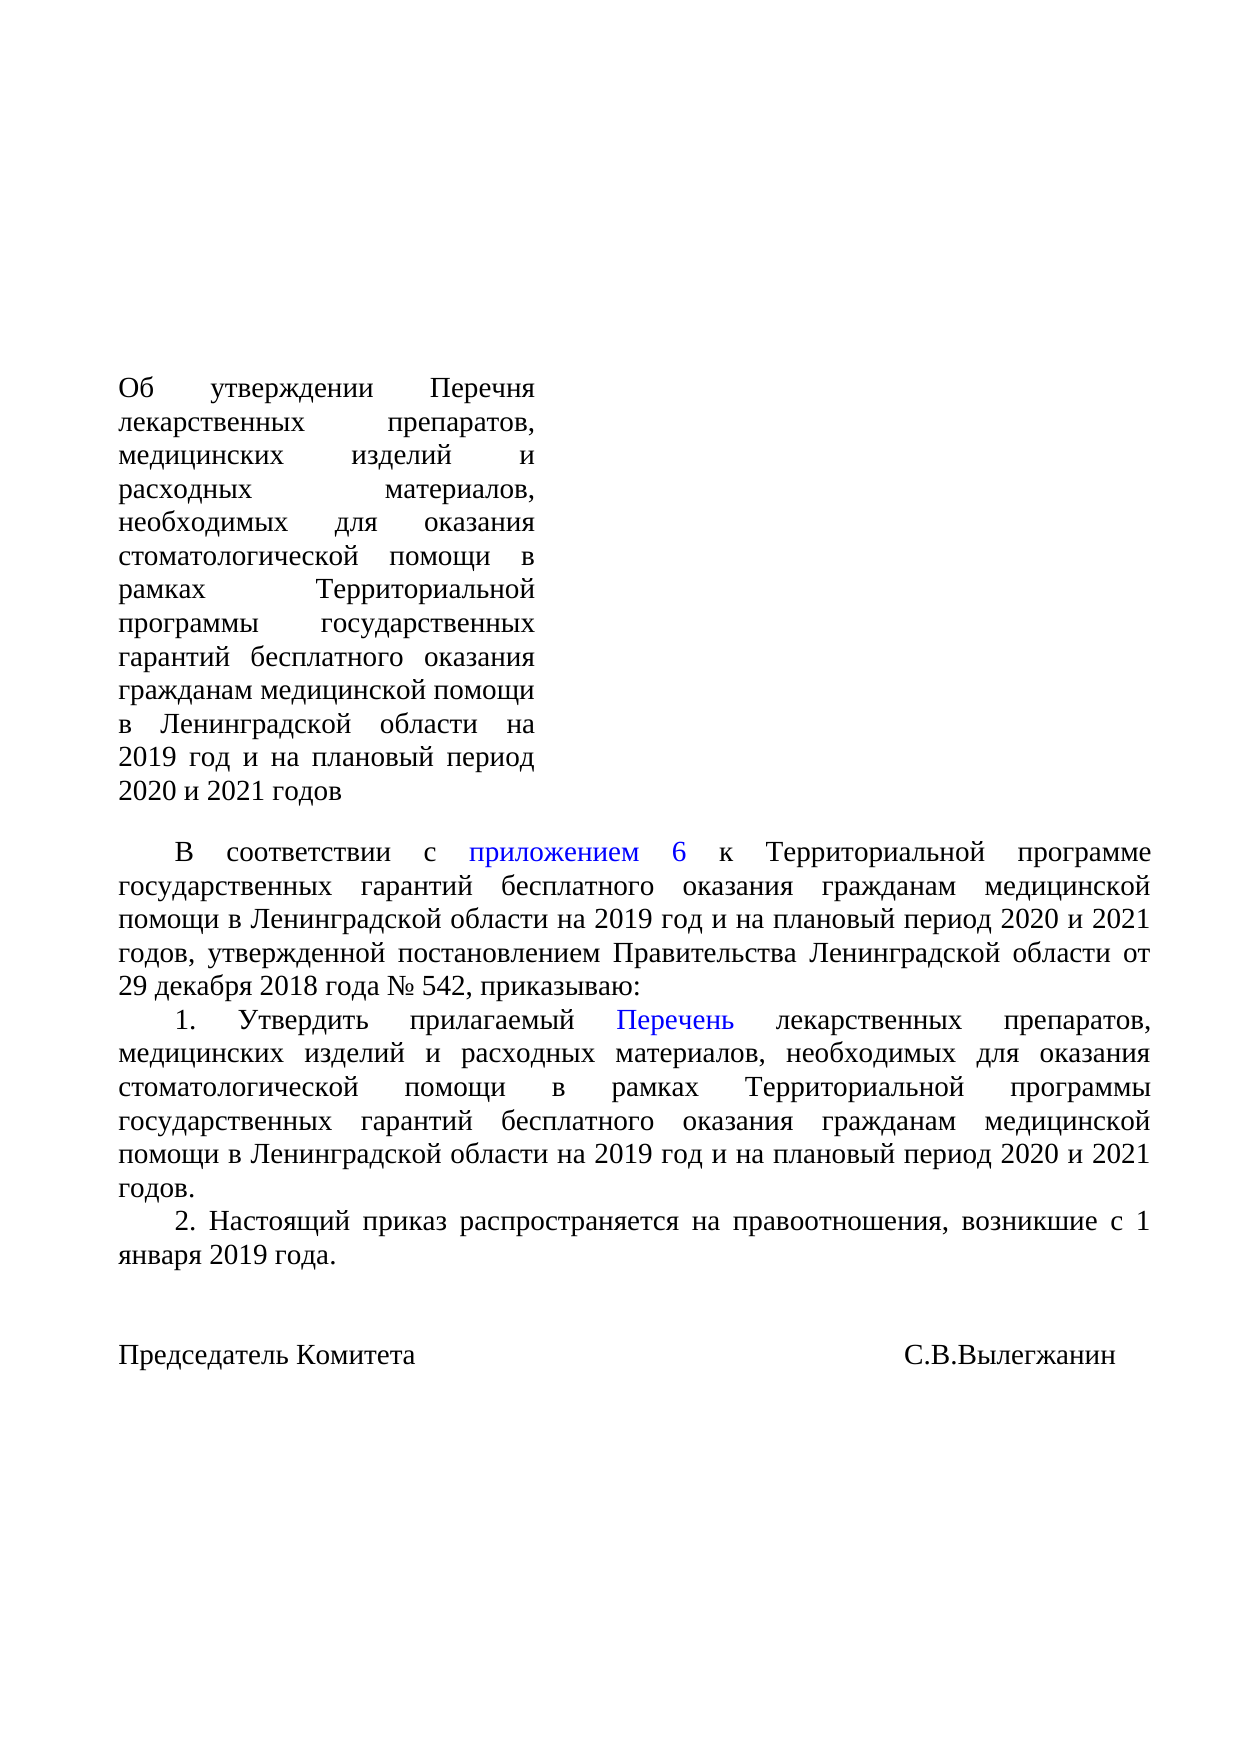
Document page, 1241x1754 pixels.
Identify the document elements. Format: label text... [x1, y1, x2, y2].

text Председатель Комитета С.В.Вылегжанин [118, 1337, 1152, 1371]
text 1. Утвердить прилагаемый Перечень лекарственных препаратов, медицинских изделий и расходных материалов, необходимых для оказания стоматологической помощи в рамках Территориальной программы государственных гарантий бесплатного оказания гражданам медицинской помощи в Ленинградской области на 2019 год и на плановый период 2020 и 2021 годов. [118, 1002, 1152, 1203]
text В соответствии с приложением 6 к Территориальной программе государственных гарантий бесплатного оказания гражданам медицинской помощи в Ленинградской области на 2019 год и на плановый период 2020 и 2021 годов, утвержденной постановлением Правительства Ленинградской области от 29 декабря 2018 года № 542, приказываю: [118, 834, 1152, 1002]
text 2. Настоящий приказ распространяется на правоотношения, возникшие с 1 января 2019 года. [118, 1203, 1152, 1270]
table_header Об утверждении Перечня лекарственных препаратов, медицинских изделий и расходных материалов, необходимых для оказания стоматологической помощи в рамках Территориальной программы государственных гарантий бесплатного оказания гражданам медицинской помощи в Ленинградской области на 2019 год и на плановый период 2020 и 2021 годов [107, 370, 546, 834]
